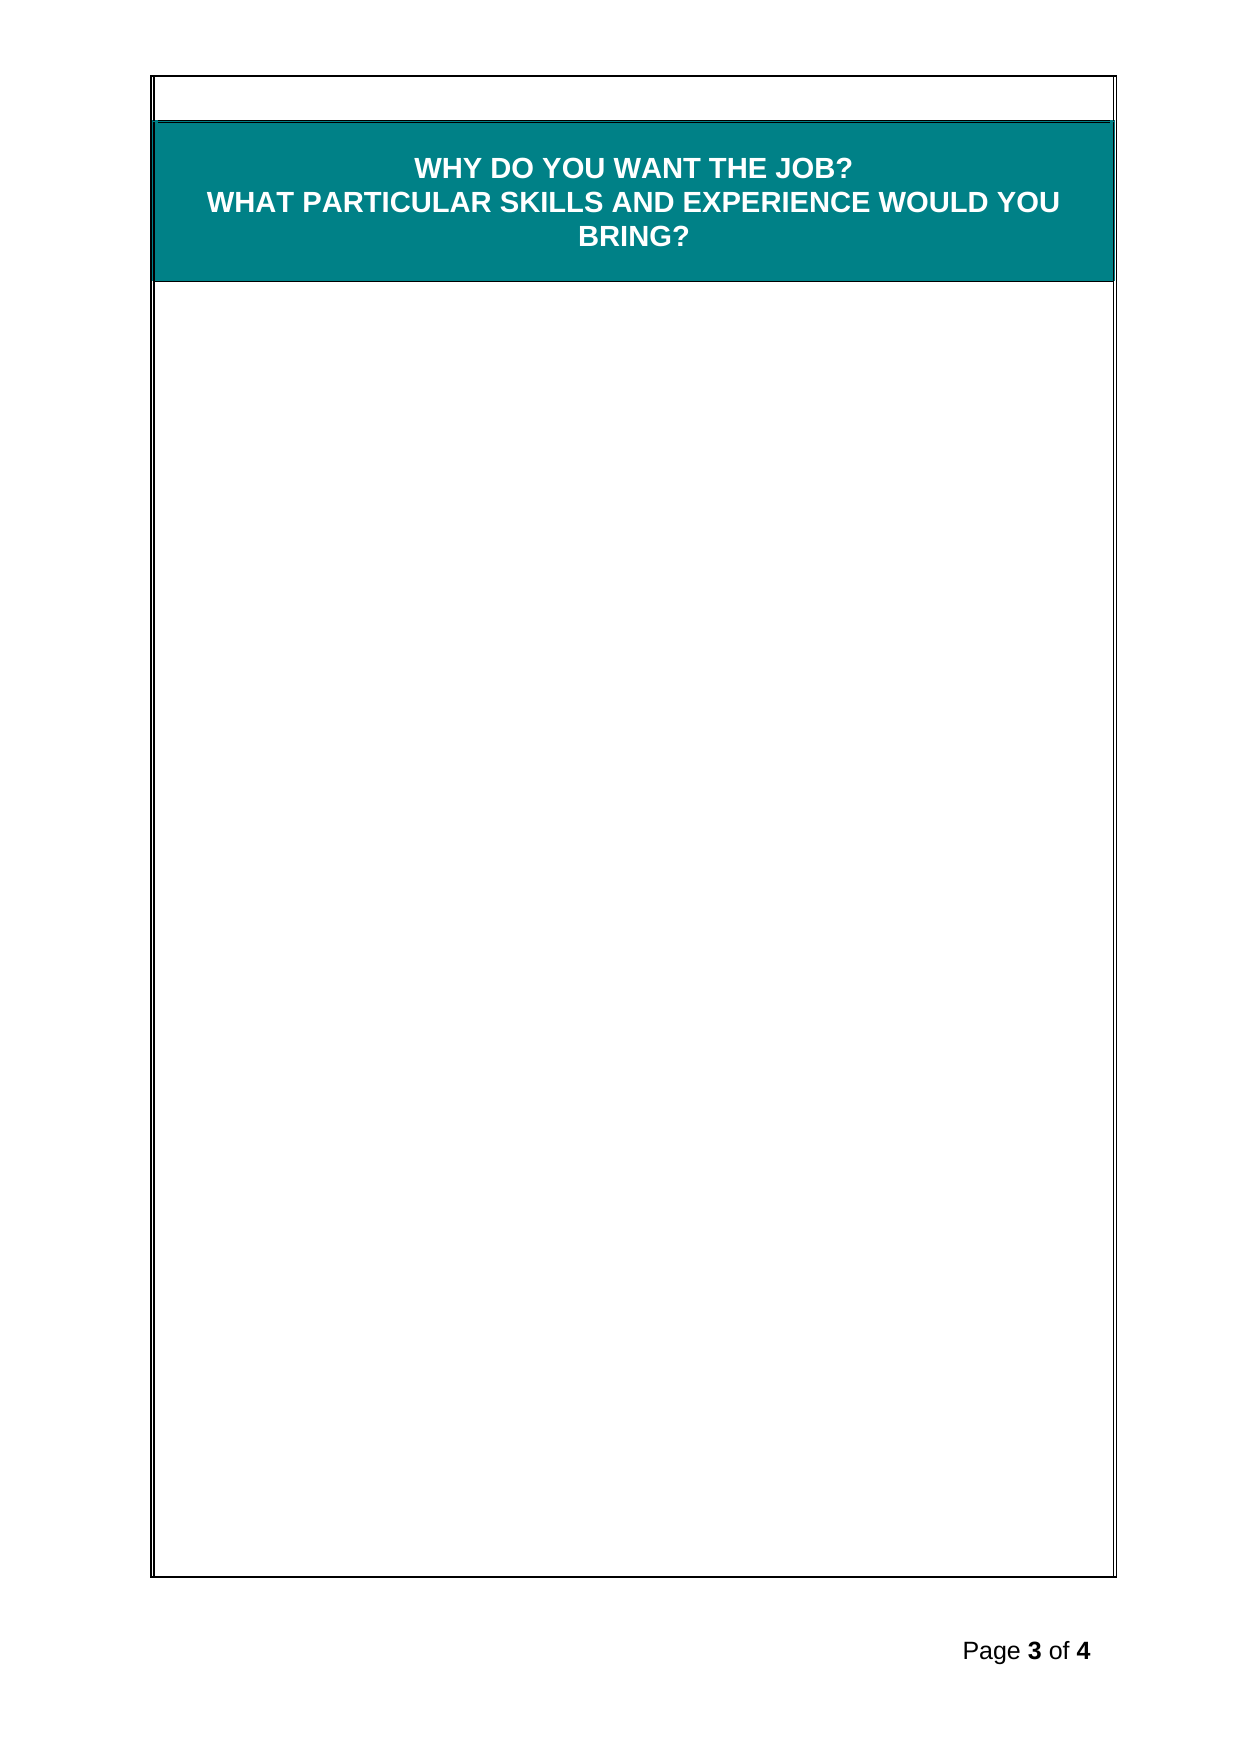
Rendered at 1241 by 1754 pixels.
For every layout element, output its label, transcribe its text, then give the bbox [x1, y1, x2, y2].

table_cell WHY DO YOU WANT THE JOB? WHAT PARTICULAR SKILLS AND EXPERIENCE WOULD YOU BRING? [155, 120, 1113, 281]
table_cell [155, 282, 1113, 1576]
table_cell [155, 77, 1113, 119]
